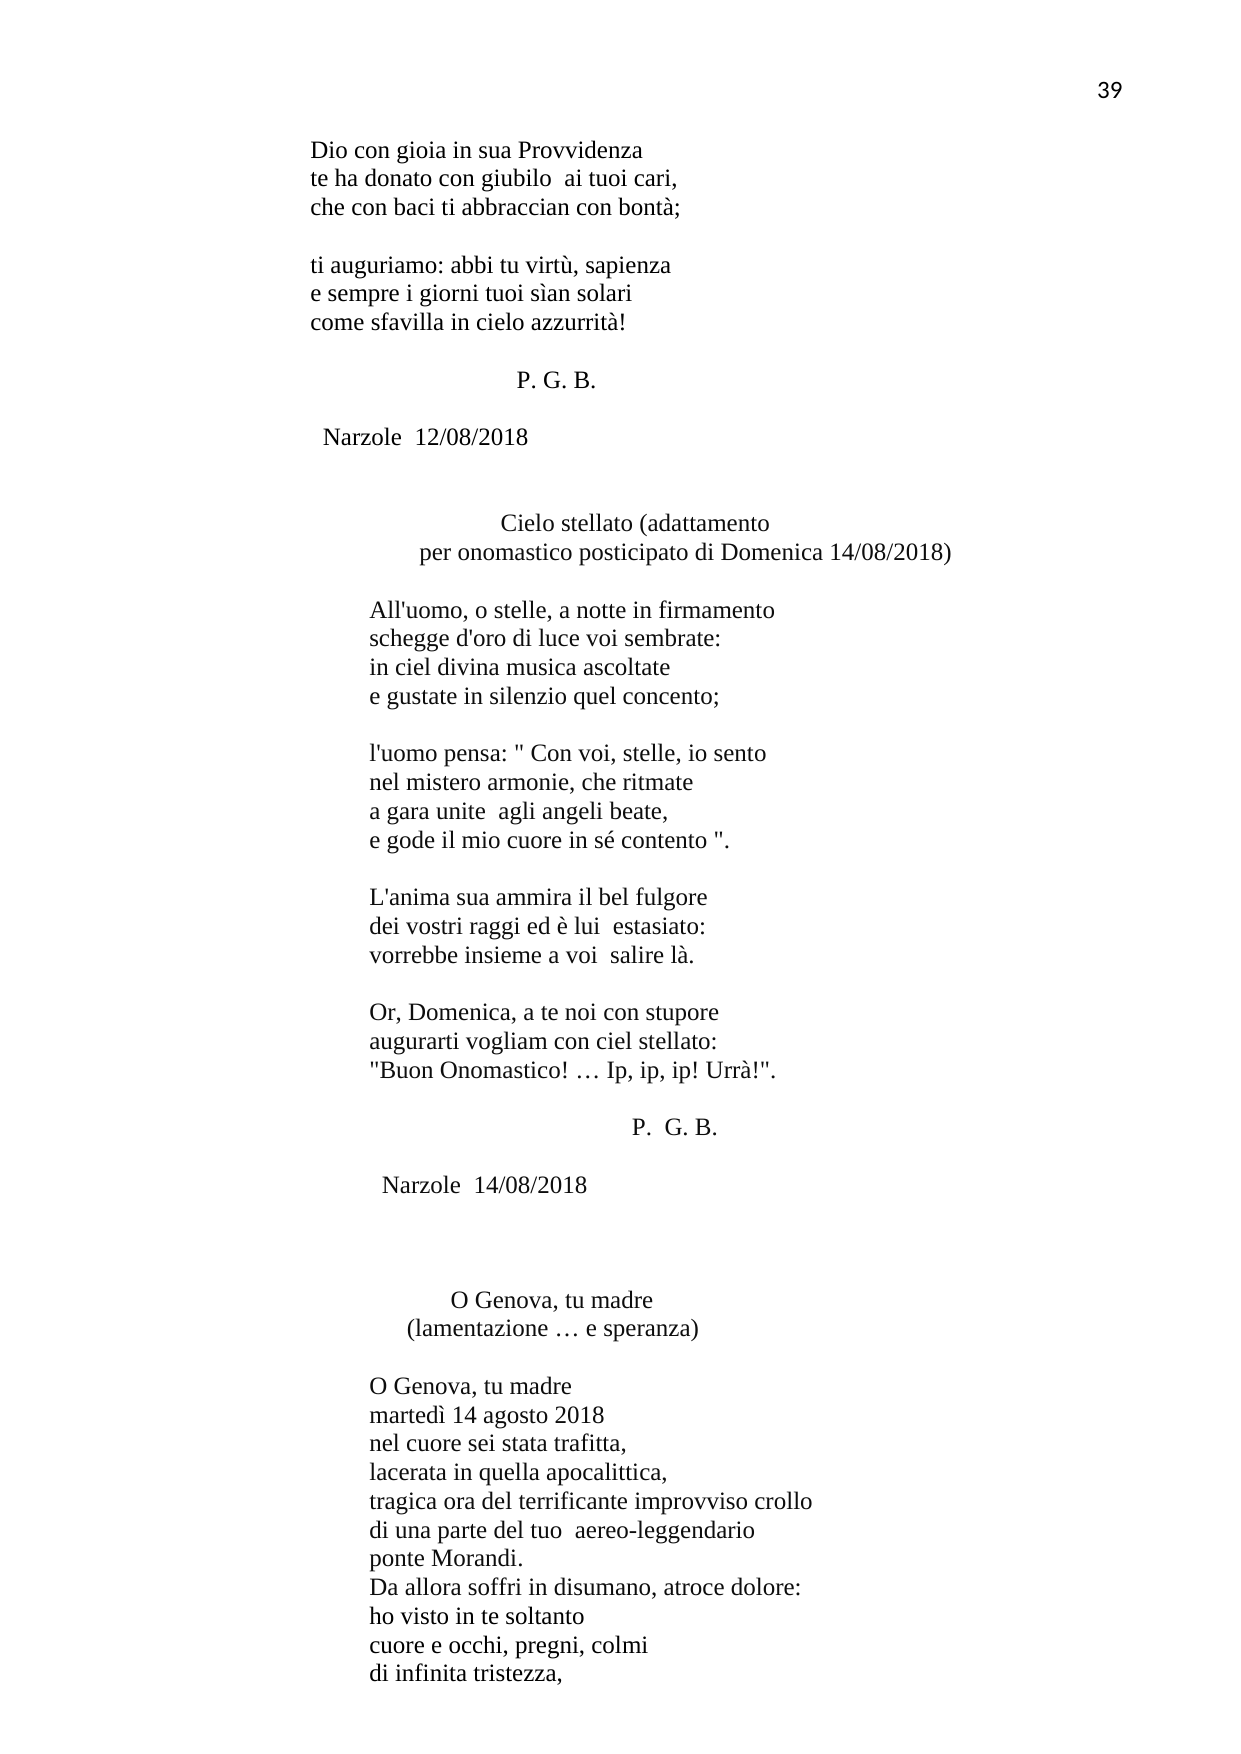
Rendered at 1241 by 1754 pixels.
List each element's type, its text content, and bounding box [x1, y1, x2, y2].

text ti auguriamo: abbi tu virtù, sapienza [310, 250, 1122, 278]
text lacerata in quella apocalittica, [369, 1457, 1122, 1486]
text e sempre i giorni tuoi sìan solari [310, 278, 1122, 307]
text Or, Domenica, a te noi con stupore [369, 997, 1122, 1026]
text ponte Morandi. [369, 1543, 1122, 1572]
text schegge d'oro di luce voi sembrate: [369, 623, 1122, 652]
text (lamentazione … e speranza) [369, 1313, 1122, 1342]
text a gara unite agli angeli beate, [369, 796, 1122, 825]
text come sfavilla in cielo azzurrità! [310, 307, 1122, 336]
text nel cuore sei stata trafitta, [369, 1428, 1122, 1457]
text per onomastico posticipato di Domenica 14/08/2018) [369, 537, 1122, 566]
text e gode il mio cuore in sé contento ". [369, 825, 1122, 853]
text O Genova, tu madre [369, 1371, 1122, 1400]
text O Genova, tu madre [369, 1285, 1122, 1313]
text P. G. B. [369, 1112, 1122, 1141]
text augurarti vogliam con ciel stellato: [369, 1026, 1122, 1055]
text All'uomo, o stelle, a notte in firmamento [369, 595, 1122, 623]
text che con baci ti abbraccian con bontà; [310, 192, 1122, 221]
text Cielo stellato (adattamento [369, 508, 1122, 537]
text Dio con gioia in sua Provvidenza [310, 135, 1122, 163]
text "Buon Onomastico! … Ip, ip, ip! Urrà!". [369, 1055, 1122, 1083]
text te ha donato con giubilo ai tuoi cari, [310, 163, 1122, 192]
text in ciel divina musica ascoltate [369, 652, 1122, 681]
text tragica ora del terrificante improvviso crollo [369, 1486, 1122, 1515]
text di una parte del tuo aereo-leggendario [369, 1515, 1122, 1543]
text Narzole 14/08/2018 [369, 1170, 1122, 1198]
text L'anima sua ammira il bel fulgore [369, 882, 1122, 911]
text P. G. B. [310, 365, 1122, 393]
text cuore e occhi, pregni, colmi [369, 1630, 1122, 1658]
text nel mistero armonie, che ritmate [369, 767, 1122, 796]
text Da allora soffri in disumano, atroce dolore: [369, 1572, 1122, 1601]
text Narzole 12/08/2018 [310, 422, 1122, 451]
text vorrebbe insieme a voi salire là. [369, 940, 1122, 968]
text martedì 14 agosto 2018 [369, 1400, 1122, 1428]
text e gustate in silenzio quel concento; [369, 681, 1122, 710]
text dei vostri raggi ed è lui estasiato: [369, 911, 1122, 940]
text di infinita tristezza, [369, 1658, 1122, 1687]
text ho visto in te soltanto [369, 1601, 1122, 1630]
text l'uomo pensa: " Con voi, stelle, io sento [369, 738, 1122, 767]
